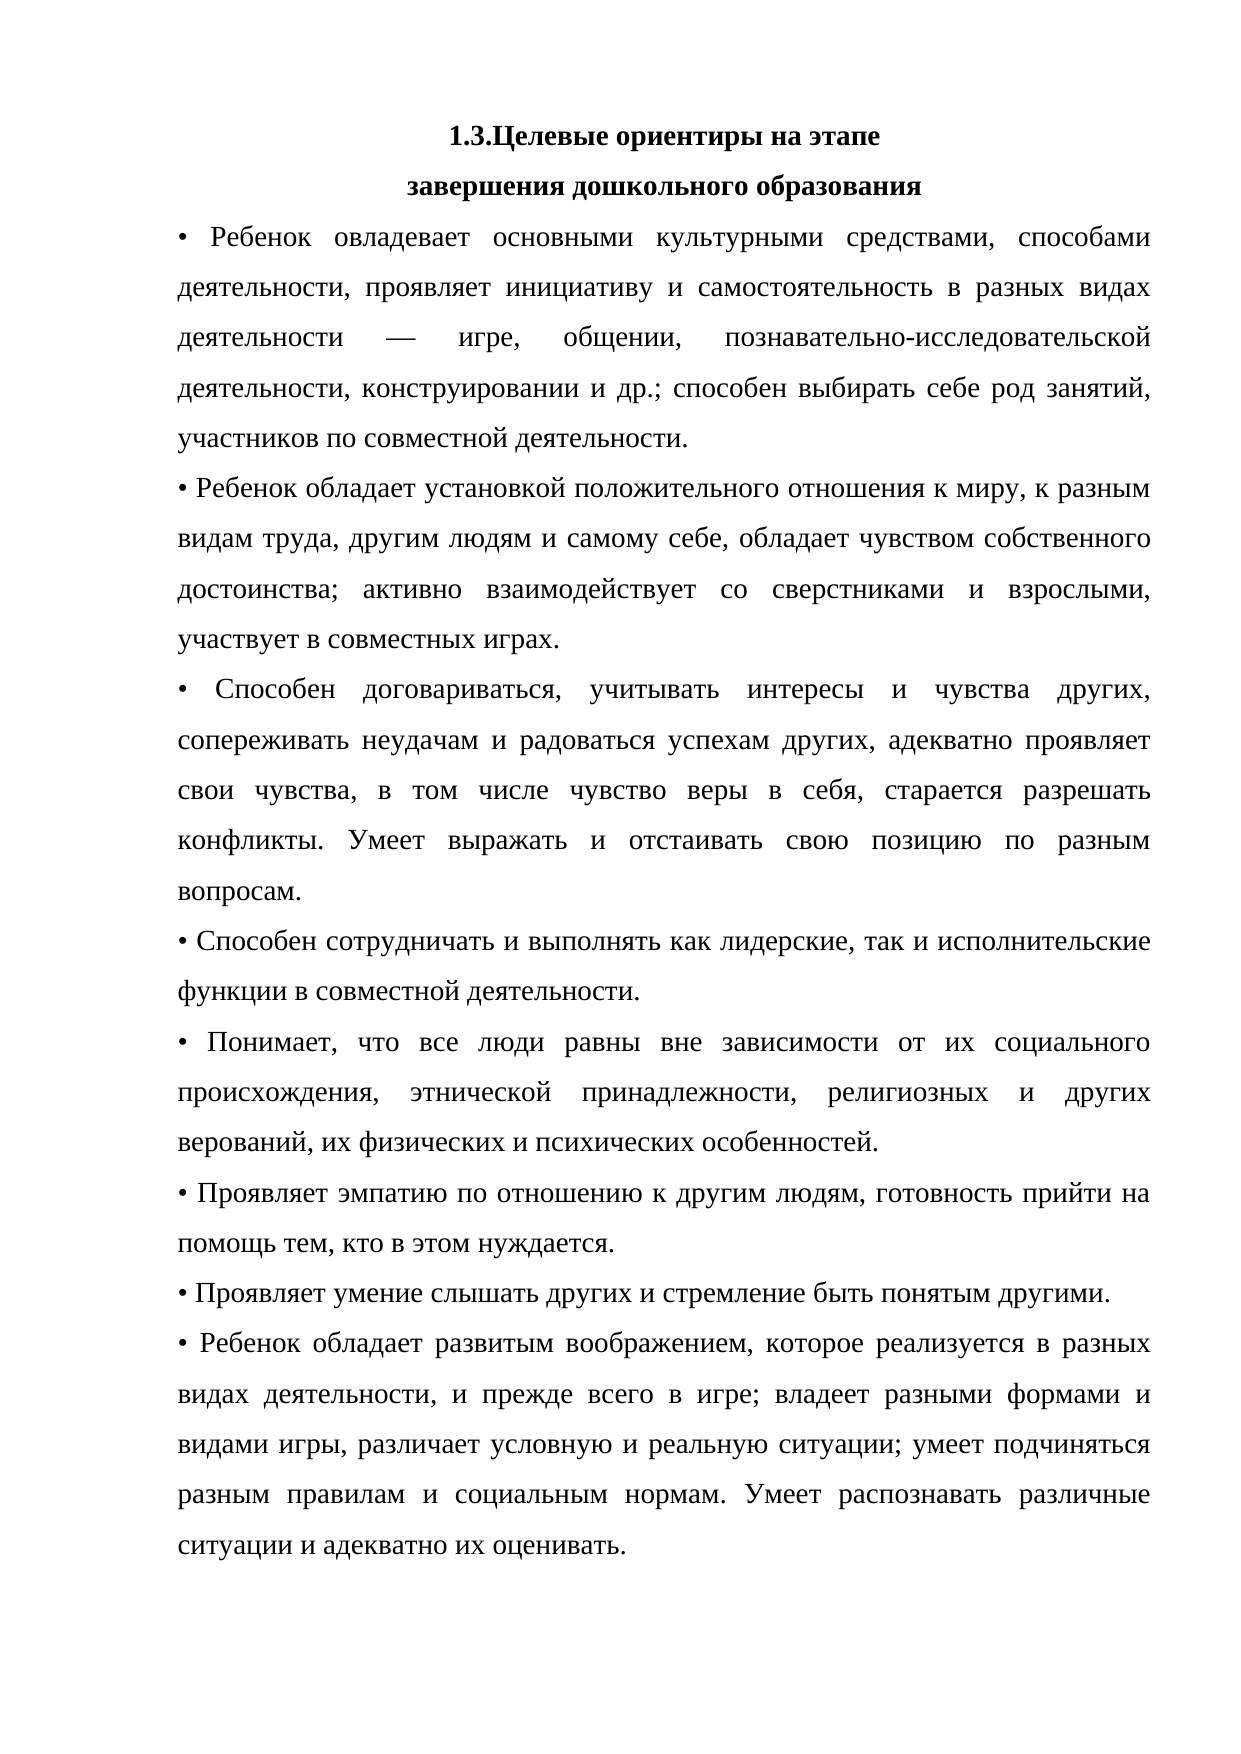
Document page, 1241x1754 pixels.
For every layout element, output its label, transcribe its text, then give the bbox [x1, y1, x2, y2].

text • Ребенок обладает развитым воображением, которое реализуется в разных видах деятельности, и прежде всего в игре; владеет разными формами и видами игры, различает условную и реальную ситуации; умеет подчиняться разным правилам и социальным нормам. Умеет распознавать различные ситуации и адекватно их оценивать. [177, 1326, 1152, 1560]
text завершения дошкольного образования [177, 168, 1152, 202]
text • Понимает, что все люди равны вне зависимости от их социального происхождения, этнической принадлежности, религиозных и других верований, их физических и психических особенностей. [177, 1024, 1152, 1158]
text • Способен сотрудничать и выполнять как лидерские, так и исполнительские функции в совместной деятельности. [177, 923, 1152, 1007]
text • Ребенок обладает установкой положительного отношения к миру, к разным видам труда, другим людям и самому себе, обладает чувством собственного достоинства; активно взаимодействует со сверстниками и взрослыми, участвует в совместных играх. [177, 470, 1152, 655]
text • Проявляет умение слышать других и стремление быть понятым другими. [177, 1275, 1152, 1309]
text 1.3.Целевые ориентиры на этапе [177, 118, 1152, 152]
text • Способен договариваться, учитывать интересы и чувства других, сопереживать неудачам и радоваться успехам других, адекватно проявляет свои чувства, в том числе чувство веры в себя, старается разрешать конфликты. Умеет выражать и отстаивать свою позицию по разным вопросам. [177, 672, 1152, 906]
text • Проявляет эмпатию по отношению к другим людям, готовность прийти на помощь тем, кто в этом нуждается. [177, 1175, 1152, 1258]
text • Ребенок овладевает основными культурными средствами, способами деятельности, проявляет инициативу и самостоятельность в разных видах деятельности — игре, общении, познавательно-исследовательской деятельности, конструировании и др.; способен выбирать себе род занятий, участников по совместной деятельности. [177, 219, 1152, 453]
